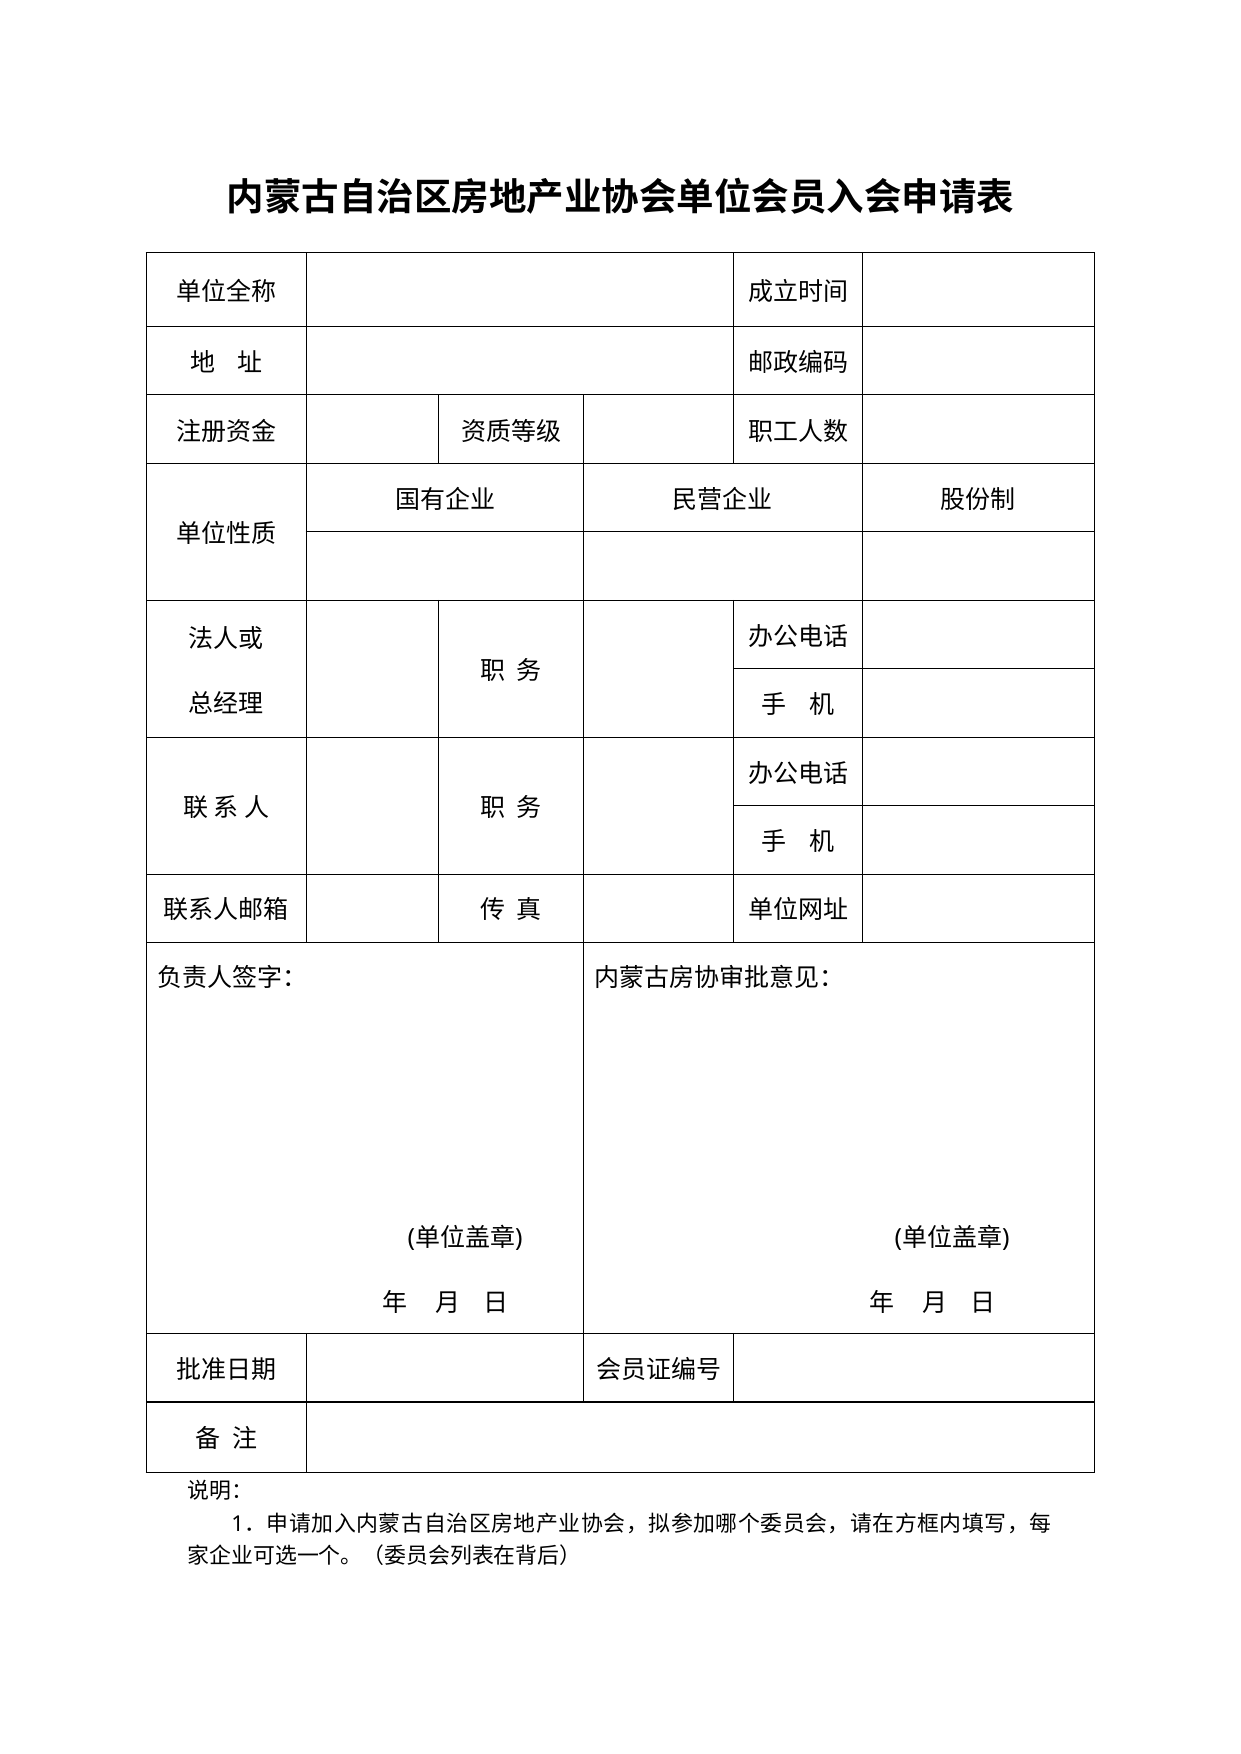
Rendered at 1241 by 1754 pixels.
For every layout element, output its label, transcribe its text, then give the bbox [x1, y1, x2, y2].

table_cell 批准日期 [147, 1334, 306, 1401]
table_header [863, 253, 1094, 326]
table_cell 股份制 [863, 464, 1094, 531]
table_cell [307, 395, 438, 463]
table_cell 负责人签字： (单位盖章) 年 月 日 [147, 943, 583, 1333]
table_cell 联系人邮箱 [147, 875, 306, 942]
table_cell 资质等级 [439, 395, 583, 463]
table_cell [307, 1334, 583, 1401]
table_cell [863, 532, 1094, 600]
table_cell [307, 601, 438, 737]
table_header 单位全称 [147, 253, 306, 326]
table_cell 邮政编码 [734, 327, 862, 394]
table_cell [584, 601, 733, 737]
table_cell 备 注 [147, 1403, 306, 1472]
table_cell [584, 738, 733, 873]
table_cell 单位网址 [734, 875, 862, 942]
table_cell [863, 669, 1094, 737]
table_cell 手 机 [734, 669, 862, 737]
table_cell 地 址 [147, 327, 306, 394]
table_cell 职工人数 [734, 395, 862, 463]
table_cell [307, 327, 733, 394]
table_cell 注册资金 [147, 395, 306, 463]
text 内蒙古自治区房地产业协会单位会员入会申请表 [187, 162, 1053, 227]
table_cell [584, 395, 733, 463]
table_cell 会员证编号 [584, 1334, 733, 1401]
table_cell [584, 875, 733, 942]
table_cell 国有企业 [307, 464, 583, 531]
table_cell [863, 738, 1094, 805]
table_header 成立时间 [734, 253, 862, 326]
table_cell [863, 601, 1094, 668]
table_cell [863, 327, 1094, 394]
text 1．申请加入内蒙古自治区房地产业协会，拟参加哪个委员会，请在方框内填写，每家企业可选一个。（委员会列表在背后） [187, 1505, 1053, 1570]
table_cell 内蒙古房协审批意见： (单位盖章) 年 月 日 [584, 943, 1094, 1333]
text 说明： [187, 1473, 1053, 1505]
table_cell 法人或 总经理 [147, 601, 306, 737]
table_cell [307, 738, 438, 873]
table_cell [863, 875, 1094, 942]
table_cell [307, 1403, 1094, 1472]
table_cell 传 真 [439, 875, 583, 942]
table_cell 联 系 人 [147, 738, 306, 873]
table_cell 职 务 [439, 601, 583, 737]
table_cell 办公电话 [734, 601, 862, 668]
table_cell 民营企业 [584, 464, 862, 531]
table_cell 单位性质 [147, 464, 306, 600]
table_cell 手 机 [734, 806, 862, 873]
table_cell [584, 532, 862, 600]
table_cell [307, 875, 438, 942]
table_cell [863, 395, 1094, 463]
table_cell [307, 532, 583, 600]
table_header [307, 253, 733, 326]
table_cell 职 务 [439, 738, 583, 873]
table_cell [863, 806, 1094, 873]
table_cell [734, 1334, 1094, 1401]
table_cell 办公电话 [734, 738, 862, 805]
